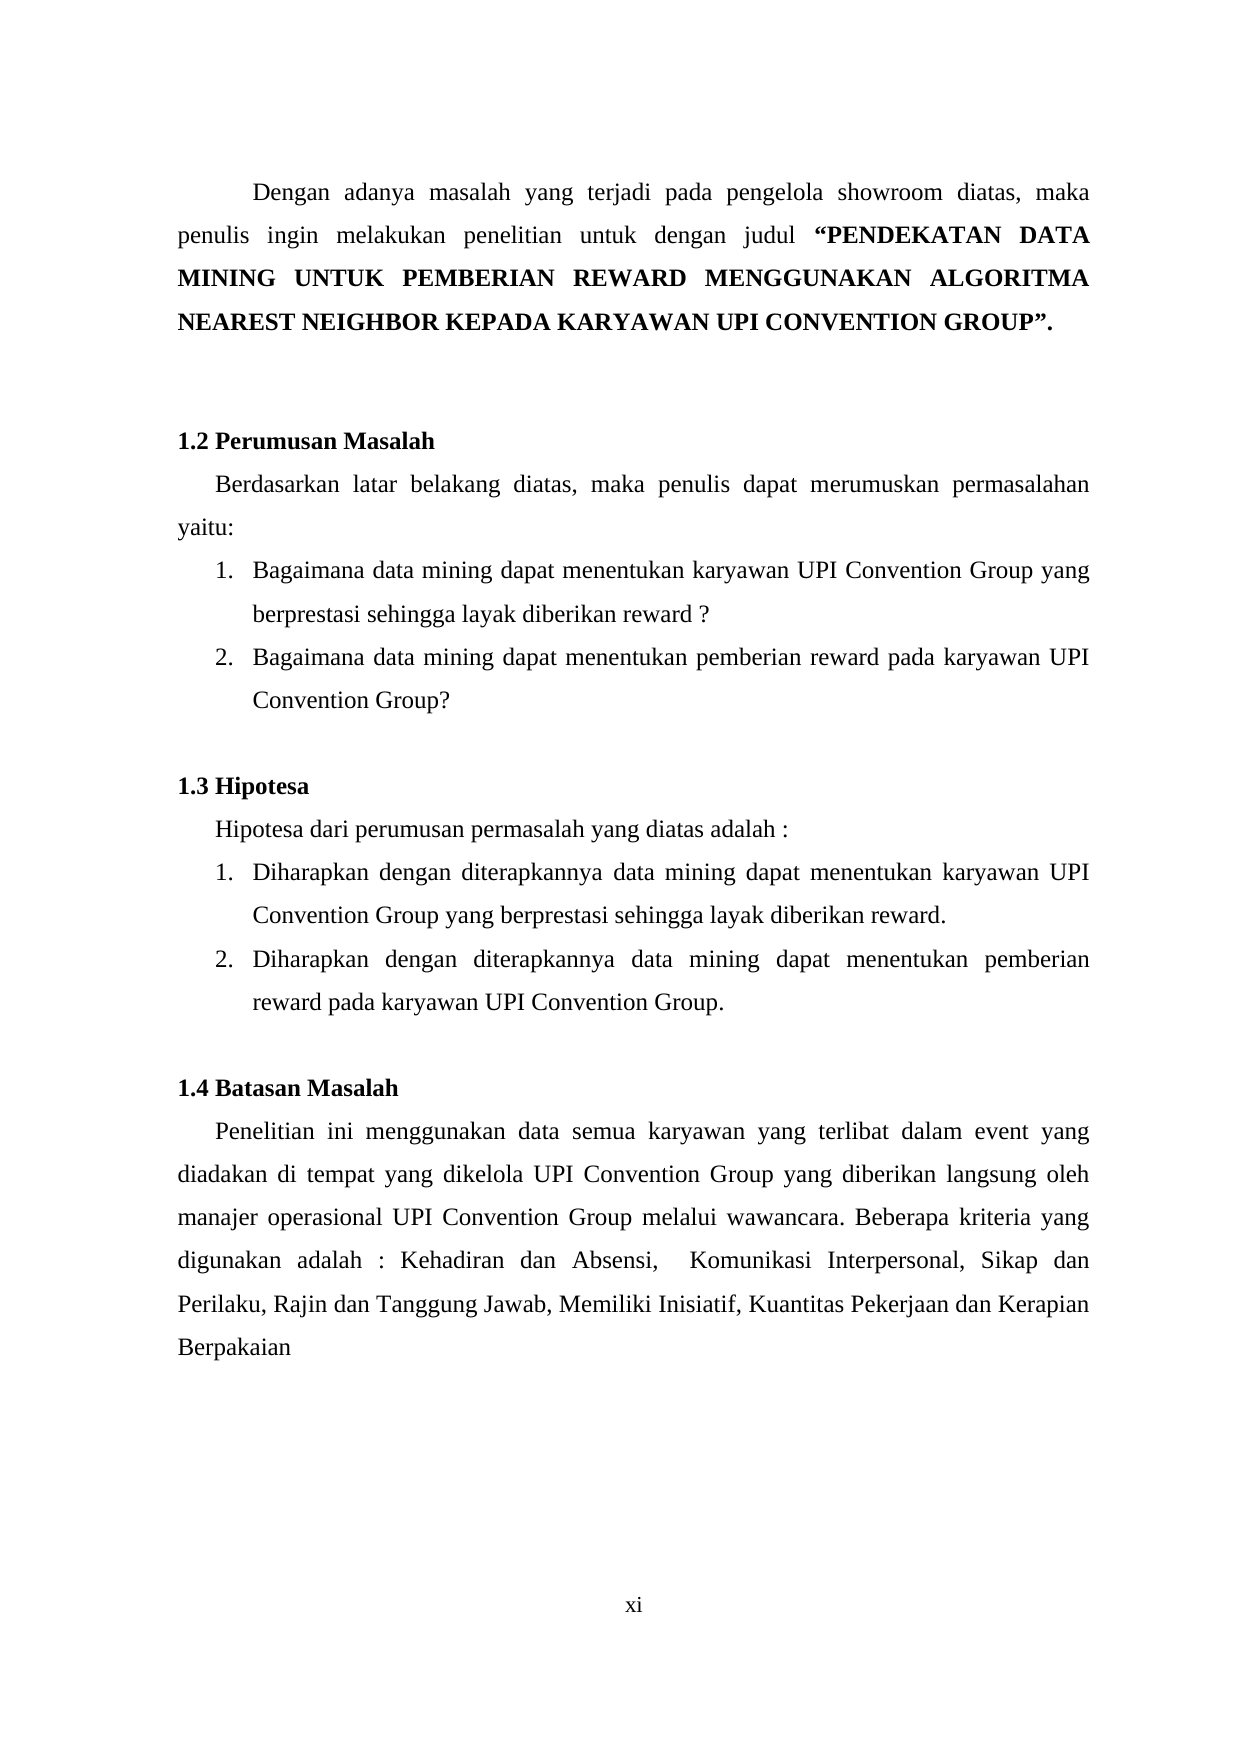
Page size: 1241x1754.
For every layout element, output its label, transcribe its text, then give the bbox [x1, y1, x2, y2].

list Hipotesa [177, 771, 1090, 800]
text Dengan adanya masalah yang terjadi pada pengelola showroom diatas, maka penulis ingin melakukan penelitian untuk dengan judul “PENDEKATAN DATA MINING UNTUK PEMBERIAN REWARD MENGGUNAKAN ALGORITMA NEAREST NEIGHBOR KEPADA KARYAWAN UPI CONVENTION GROUP”. [177, 177, 1090, 335]
list Bagaimana data mining dapat menentukan karyawan UPI Convention Group yang berprestasi sehingga layak diberikan reward ? [215, 556, 1090, 627]
list Diharapkan dengan diterapkannya data mining dapat menentukan karyawan UPI Convention Group yang berprestasi sehingga layak diberikan reward. [215, 857, 1090, 929]
list Diharapkan dengan diterapkannya data mining dapat menentukan pemberian reward pada karyawan UPI Convention Group. [215, 944, 1090, 1016]
list Bagaimana data mining dapat menentukan pemberian reward pada karyawan UPI Convention Group? [215, 642, 1090, 714]
text Berdasarkan latar belakang diatas, maka penulis dapat merumuskan permasalahan yaitu: [177, 469, 1090, 541]
list Perumusan Masalah [177, 426, 1090, 455]
list Batasan Masalah [177, 1073, 1090, 1102]
text Penelitian ini menggunakan data semua karyawan yang terlibat dalam event yang diadakan di tempat yang dikelola UPI Convention Group yang diberikan langsung oleh manajer operasional UPI Convention Group melalui wawancara. Beberapa kriteria yang digunakan adalah : Kehadiran dan Absensi, Komunikasi Interpersonal, Sikap dan Perilaku, Rajin dan Tanggung Jawab, Memiliki Inisiatif, Kuantitas Pekerjaan dan Kerapian Berpakaian [177, 1116, 1090, 1361]
text Hipotesa dari perumusan permasalah yang diatas adalah : [177, 814, 1090, 843]
